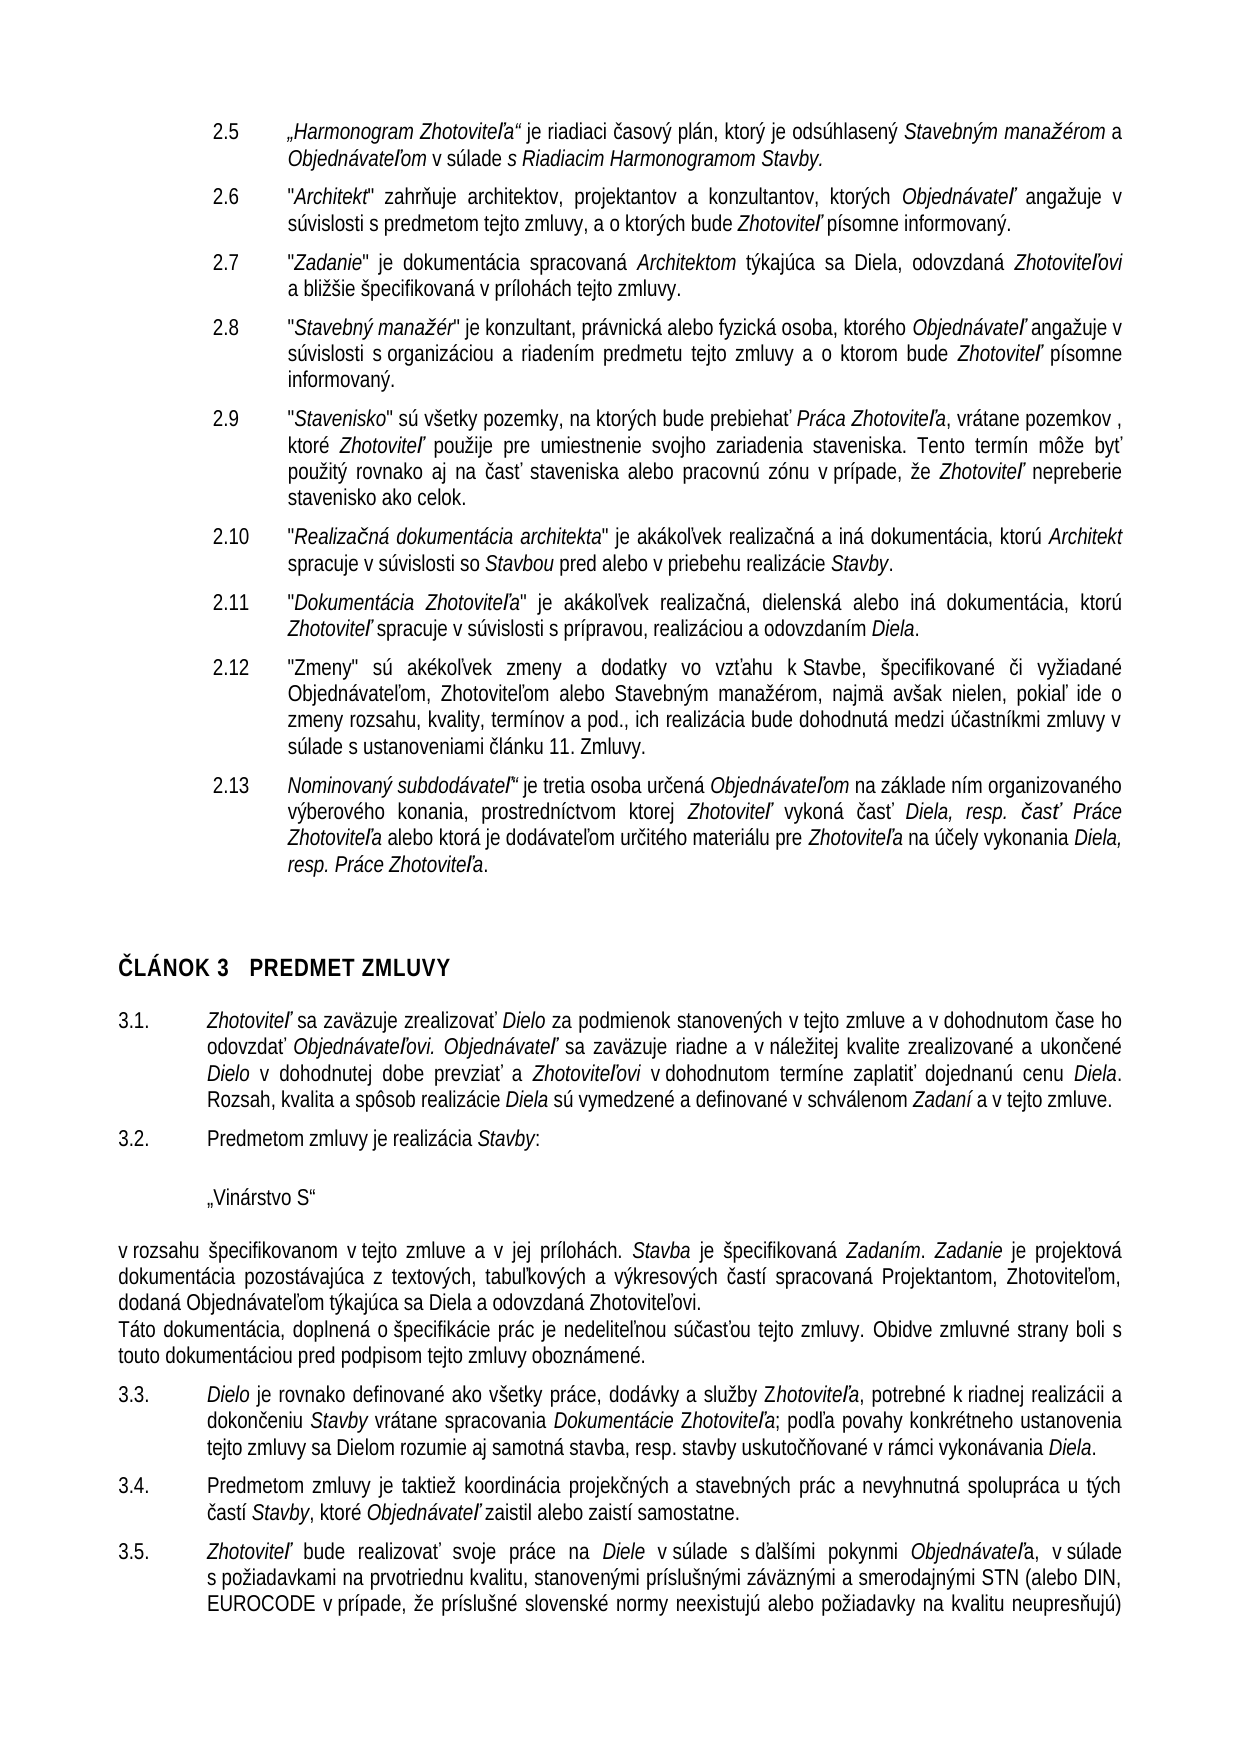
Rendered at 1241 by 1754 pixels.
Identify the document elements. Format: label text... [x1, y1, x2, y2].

list "Architekt" zahrňuje architektov, projektantov a konzultantov, ktorých Objednávateľ angažuje v súvislosti s predmetom tejto zmluvy, a o ktorých bude Zhotoviteľ písomne informovaný. [213, 183, 1122, 236]
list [118, 1538, 1122, 1617]
list Predmetom zmluvy je realizácia Stavby: [118, 1125, 1122, 1151]
list Nominovaný subdodávateľ“ je tretia osoba určená Objednávateľom na základe ním organizovaného výberového konania, prostredníctvom ktorej Zhotoviteľ vykoná časť Diela, resp. časť Práce Zhotoviteľa alebo ktorá je dodávateľom určitého materiálu pre Zhotoviteľa na účely vykonania Diela, resp. Práce Zhotoviteľa. [213, 772, 1122, 877]
list „Harmonogram Zhotoviteľa“ je riadiaci časový plán, ktorý je odsúhlasený Stavebným manažérom a Objednávateľom v súlade s Riadiacim Harmonogramom Stavby. [213, 118, 1122, 171]
text PREDMET ZMLUVY [118, 953, 1122, 982]
text „Vinárstvo S“ [207, 1184, 1122, 1210]
list Predmetom zmluvy je taktiež koordinácia projekčných a stavebných prác a nevyhnutná spolupráca u tých častí Stavby, ktoré Objednávateľ zaistil alebo zaistí samostatne. [118, 1472, 1122, 1525]
list "Stavenisko" sú všetky pozemky, na ktorých bude prebiehať Práca Zhotoviteľa, vrátane pozemkov , ktoré Zhotoviteľ použije pre umiestnenie svojho zariadenia staveniska. Tento termín môže byť použitý rovnako aj na časť staveniska alebo pracovnú zónu v prípade, že Zhotoviteľ nepreberie stavenisko ako celok. [213, 405, 1122, 511]
text Táto dokumentácia, doplnená o špecifikácie prác je nedeliteľnou súčasťou tejto zmluvy. Obidve zmluvné strany boli s touto dokumentáciou pred podpisom tejto zmluvy oboznámené. [118, 1316, 1122, 1368]
list "Zadanie" je dokumentácia spracovaná Architektom týkajúca sa Diela, odovzdaná Zhotoviteľovi a bližšie špecifikovaná v prílohách tejto zmluvy. [213, 248, 1122, 301]
list "Stavebný manažér" je konzultant, právnická alebo fyzická osoba, ktorého Objednávateľ angažuje v súvislosti s organizáciou a riadením predmetu tejto zmluvy a o ktorom bude Zhotoviteľ písomne informovaný. [213, 314, 1122, 393]
list Dielo je rovnako definované ako všetky práce, dodávky a služby Zhotoviteľa, potrebné k riadnej realizácii a dokončeniu Stavby vrátane spracovania Dokumentácie Zhotoviteľa; podľa povahy konkrétneho ustanovenia tejto zmluvy sa Dielom rozumie aj samotná stavba, resp. stavby uskutočňované v rámci vykonávania Diela. [118, 1381, 1122, 1460]
list Zhotoviteľ sa zaväzuje zrealizovať Dielo za podmienok stanovených v tejto zmluve a v dohodnutom čase ho odovzdať Objednávateľovi. Objednávateľ sa zaväzuje riadne a v náležitej kvalite zrealizované a ukončené Dielo v dohodnutej dobe prevziať a Zhotoviteľovi v dohodnutom termíne zaplatiť dojednanú cenu Diela. Rozsah, kvalita a spôsob realizácie Diela sú vymedzené a definované v schválenom Zadaní a v tejto zmluve. [118, 1007, 1122, 1112]
list "Dokumentácia Zhotoviteľa" je akákoľvek realizačná, dielenská alebo iná dokumentácia, ktorú Zhotoviteľ spracuje v súvislosti s prípravou, realizáciou a odovzdaním Diela. [213, 588, 1122, 641]
list "Realizačná dokumentácia architekta" je akákoľvek realizačná a iná dokumentácia, ktorú Architekt spracuje v súvislosti so Stavbou pred alebo v priebehu realizácie Stavby. [213, 523, 1122, 576]
text v rozsahu špecifikovanom v tejto zmluve a v jej prílohách. Stavba je špecifikovaná Zadaním. Zadanie je projektová dokumentácia pozostávajúca z textových, tabuľkových a výkresových častí spracovaná Projektantom, Zhotoviteľom, dodaná Objednávateľom týkajúca sa Diela a odovzdaná Zhotoviteľovi. [118, 1237, 1122, 1316]
list "Zmeny" sú akékoľvek zmeny a dodatky vo vzťahu k Stavbe, špecifikované či vyžiadané Objednávateľom, Zhotoviteľom alebo Stavebným manažérom, najmä avšak nielen, pokiaľ ide o zmeny rozsahu, kvality, termínov a pod., ich realizácia bude dohodnutá medzi účastníkmi zmluvy v súlade s ustanoveniami článku 11. Zmluvy. [213, 654, 1122, 759]
